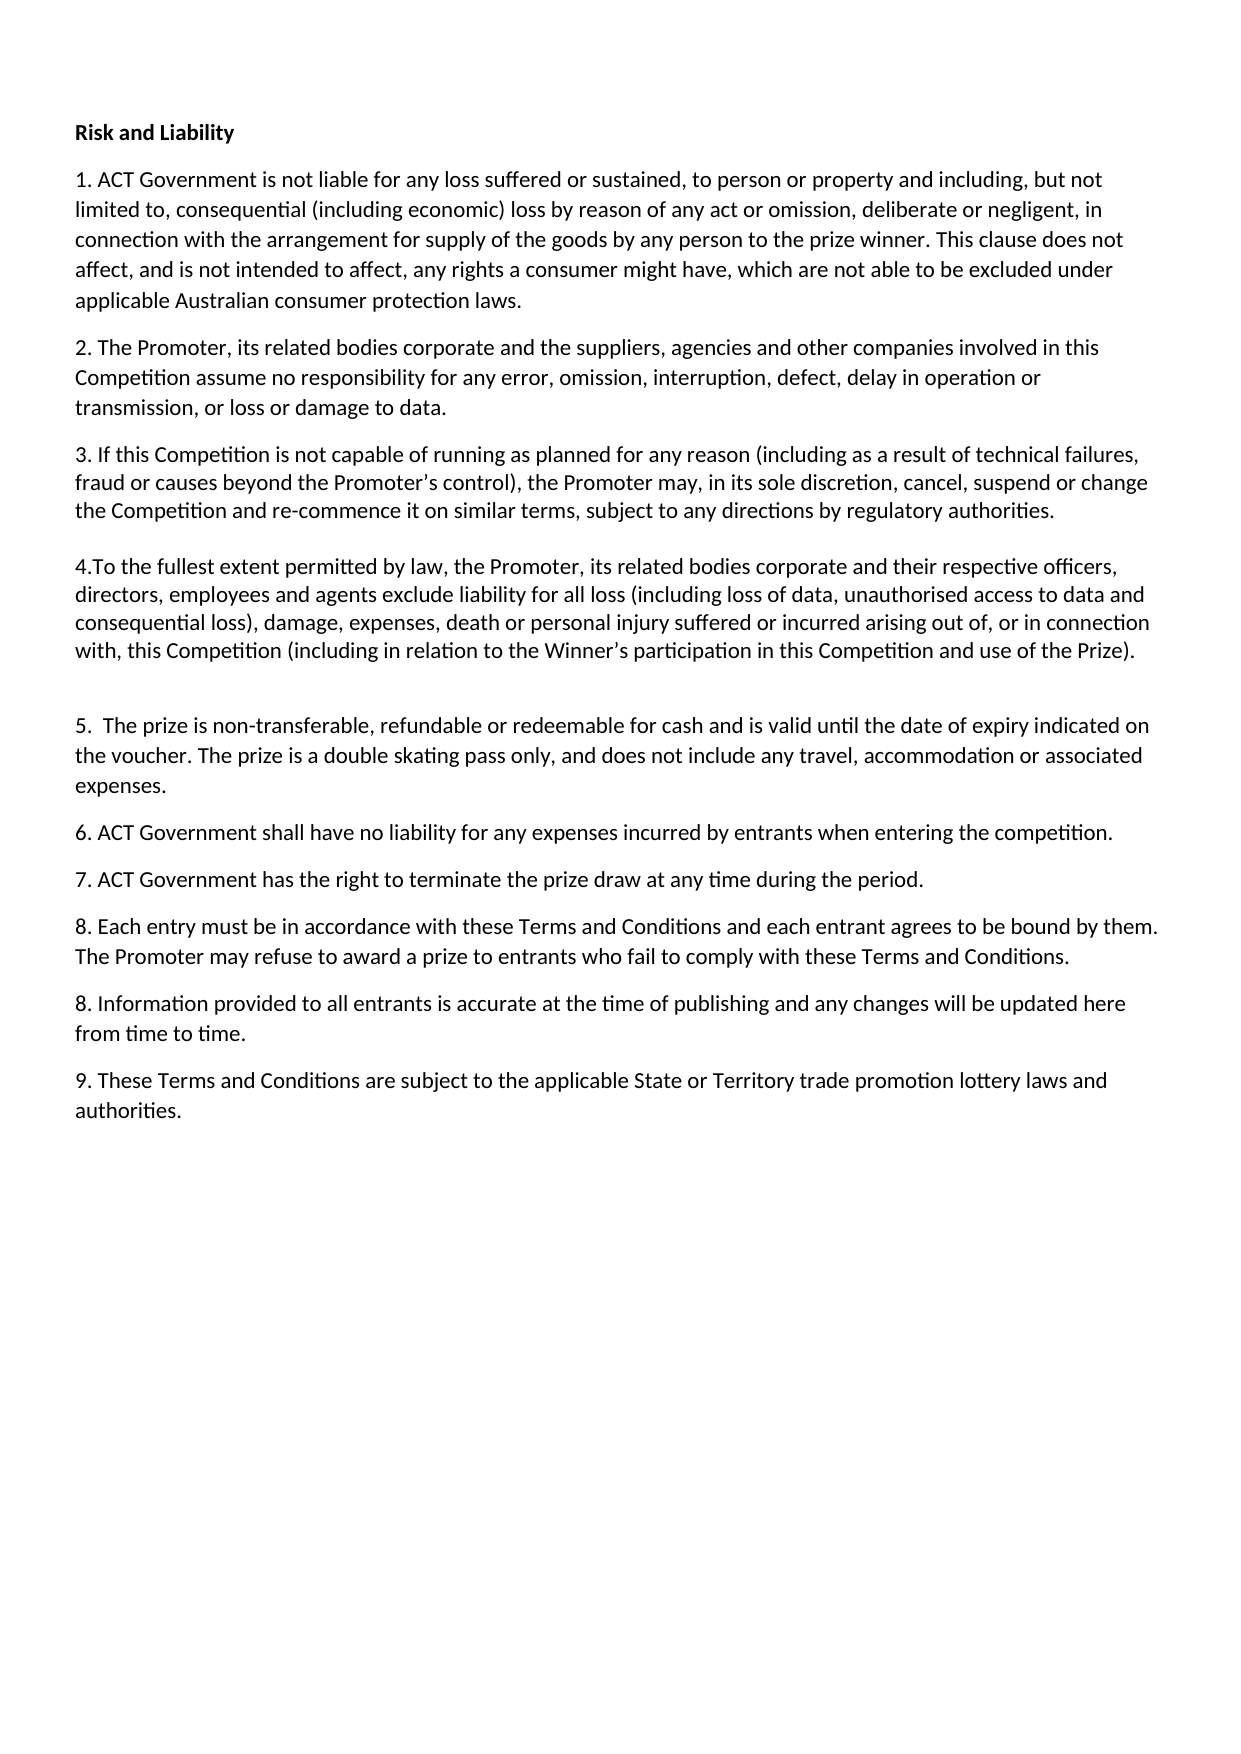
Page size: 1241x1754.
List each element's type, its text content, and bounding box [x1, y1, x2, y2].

text 9. These Terms and Conditions are subject to the applicable State or Territory trade promotion lottery laws and authorities. [75, 1066, 1165, 1124]
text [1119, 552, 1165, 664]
text 6. ACT Government shall have no liability for any expenses incurred by entrants when entering the competition. [75, 818, 1165, 846]
text 8. Information provided to all entrants is accurate at the time of publishing and any changes will be updated here from time to time. [75, 989, 1165, 1047]
text Risk and Liability [75, 118, 1165, 146]
text 2. The Promoter, its related bodies corporate and the suppliers, agencies and other companies involved in this Competition assume no responsibility for any error, omission, interruption, defect, delay in operation or transmission, or loss or damage to data. [75, 333, 1165, 421]
text 1. ACT Government is not liable for any loss suffered or sustained, to person or property and including, but not limited to, consequential (including economic) loss by reason of any act or omission, deliberate or negligent, in connection with the arrangement for supply of the goods by any person to the prize winner. This clause does not affect, and is not intended to affect, any rights a consumer might have, which are not able to be excluded under applicable Australian consumer protection laws. [75, 165, 1165, 314]
text 7. ACT Government has the right to terminate the prize draw at any time during the period. [75, 865, 1165, 893]
text 3. If this Competition is not capable of running as planned for any reason (including as a result of technical failures, fraud or causes beyond the Promoter’s control), the Promoter may, in its sole discretion, cancel, suspend or change the Competition and re-commence it on similar terms, subject to any directions by regulatory authorities. [75, 440, 1165, 524]
text 8. Each entry must be in accordance with these Terms and Conditions and each entrant agrees to be bound by them. The Promoter may refuse to award a prize to entrants who fail to comply with these Terms and Conditions. [75, 912, 1165, 970]
text 5. The prize is non-transferable, refundable or redeemable for cash and is valid until the date of expiry indicated on the voucher. The prize is a double skating pass only, and does not include any travel, accommodation or associated expenses. [75, 711, 1165, 799]
